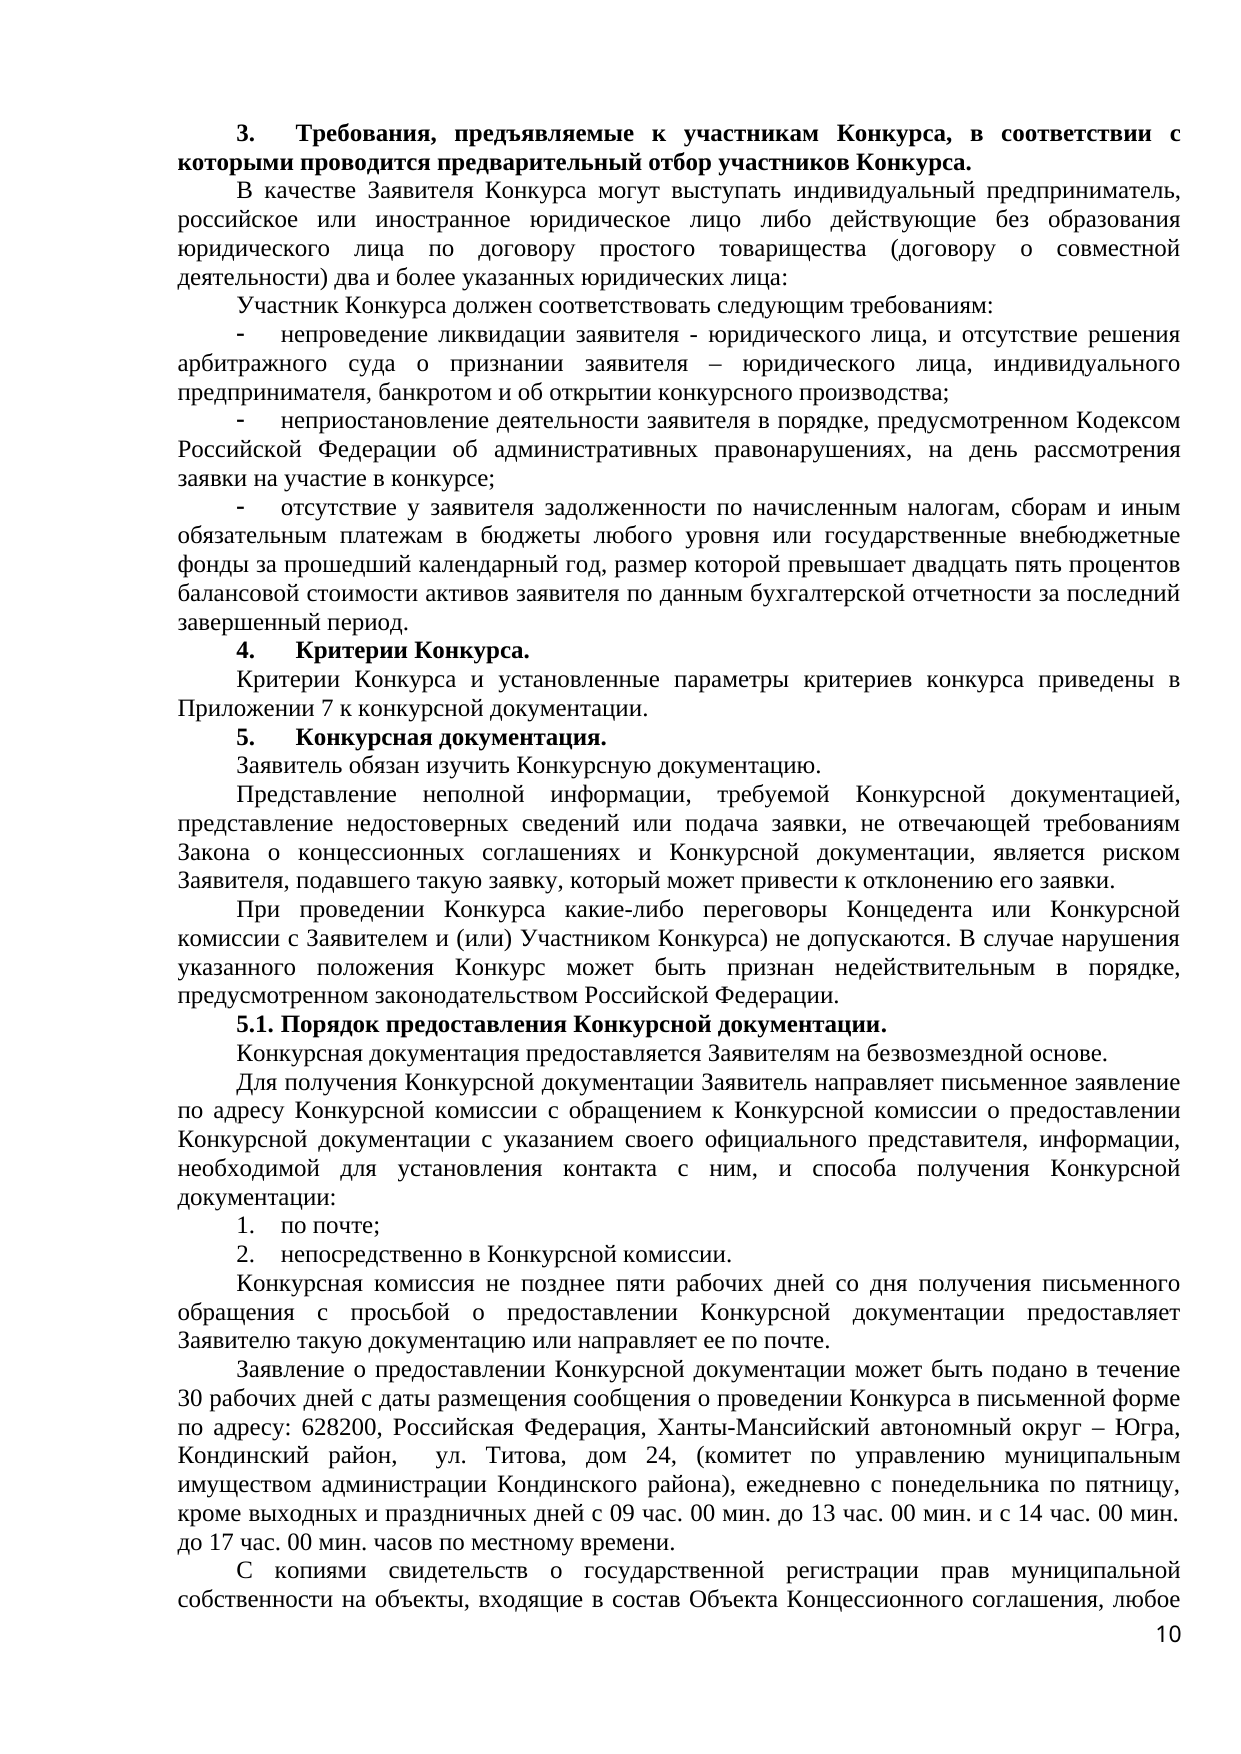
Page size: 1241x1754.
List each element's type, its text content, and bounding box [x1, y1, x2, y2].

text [177, 1556, 1181, 1613]
text Конкурсная документация предоставляется Заявителям на безвозмездной основе. [177, 1038, 1181, 1067]
text Конкурсная комиссия не позднее пяти рабочих дней со дня получения письменного обращения с просьбой о предоставлении Конкурсной документации предоставляет Заявителю такую документацию или направляет ее по почте. [177, 1268, 1181, 1354]
list Критерии Конкурса и установленные параметры критериев конкурса приведены в Приложении 7 к конкурсной документации. [177, 664, 1181, 722]
list неприостановление деятельности заявителя в порядке, предусмотренном Кодексом Российской Федерации об административных правонарушениях, на день рассмотрения заявки на участие в конкурсе; [177, 406, 1181, 492]
subtitle Конкурсная документация. [177, 722, 1181, 751]
list по почте; [177, 1211, 1181, 1239]
text Представление неполной информации, требуемой Конкурсной документацией, представление недостоверных сведений или подача заявки, не отвечающей требованиям Закона о концессионных соглашениях и Конкурсной документации, является риском Заявителя, подавшего такую заявку, который может привести к отклонению его заявки. [177, 779, 1181, 894]
text В качестве Заявителя Конкурса могут выступать индивидуальный предприниматель, российское или иностранное юридическое лицо либо действующие без образования юридического лица по договору простого товарищества (договору о совместной деятельности) два и более указанных юридических лица: [177, 176, 1181, 291]
list непроведение ликвидации заявителя - юридического лица, и отсутствие решения арбитражного суда о признании заявителя – юридического лица, индивидуального предпринимателя, банкротом и об открытии конкурсного производства; [177, 319, 1181, 406]
list Заявитель обязан изучить Конкурсную документацию. [177, 751, 1181, 779]
subtitle Требования, предъявляемые к участникам Конкурса, в соответствии с которыми проводится предварительный отбор участников Конкурса. [177, 118, 1181, 176]
list непосредственно в Конкурсной комиссии. [177, 1239, 1181, 1268]
text Участник Конкурса должен соответствовать следующим требованиям: [177, 291, 1181, 319]
list При проведении Конкурса какие-либо переговоры Концедента или Конкурсной комиссии с Заявителем и (или) Участником Конкурса) не допускаются. В случае нарушения указанного положения Конкурс может быть признан недействительным в порядке, предусмотренном законодательством Российской Федерации. [177, 894, 1181, 1009]
text Заявление о предоставлении Конкурсной документации может быть подано в течение 30 рабочих дней с даты размещения сообщения о проведении Конкурса в письменной форме по адресу: 628200, Российская Федерация, Ханты-Мансийский автономный округ – Югра, Кондинский район, ул. Титова, дом 24, (комитет по управлению муниципальным имуществом администрации Кондинского района), ежедневно с понедельника по пятницу, кроме выходных и праздничных дней с 09 час. 00 мин. до 13 час. 00 мин. и с 14 час. 00 мин. до 17 час. 00 мин. часов по местному времени. [177, 1354, 1181, 1556]
list отсутствие у заявителя задолженности по начисленным налогам, сборам и иным обязательным платежам в бюджеты любого уровня или государственные внебюджетные фонды за прошедший календарный год, размер которой превышает двадцать пять процентов балансовой стоимости активов заявителя по данным бухгалтерской отчетности за последний завершенный период. [177, 492, 1181, 636]
subtitle Критерии Конкурса. [177, 636, 1181, 664]
subtitle Порядок предоставления Конкурсной документации. [177, 1009, 1181, 1038]
text Для получения Конкурсной документации Заявитель направляет письменное заявление по адресу Конкурсной комиссии с обращением к Конкурсной комиссии о предоставлении Конкурсной документации с указанием своего официального представителя, информации, необходимой для установления контакта с ним, и способа получения Конкурсной документации: [177, 1067, 1181, 1211]
